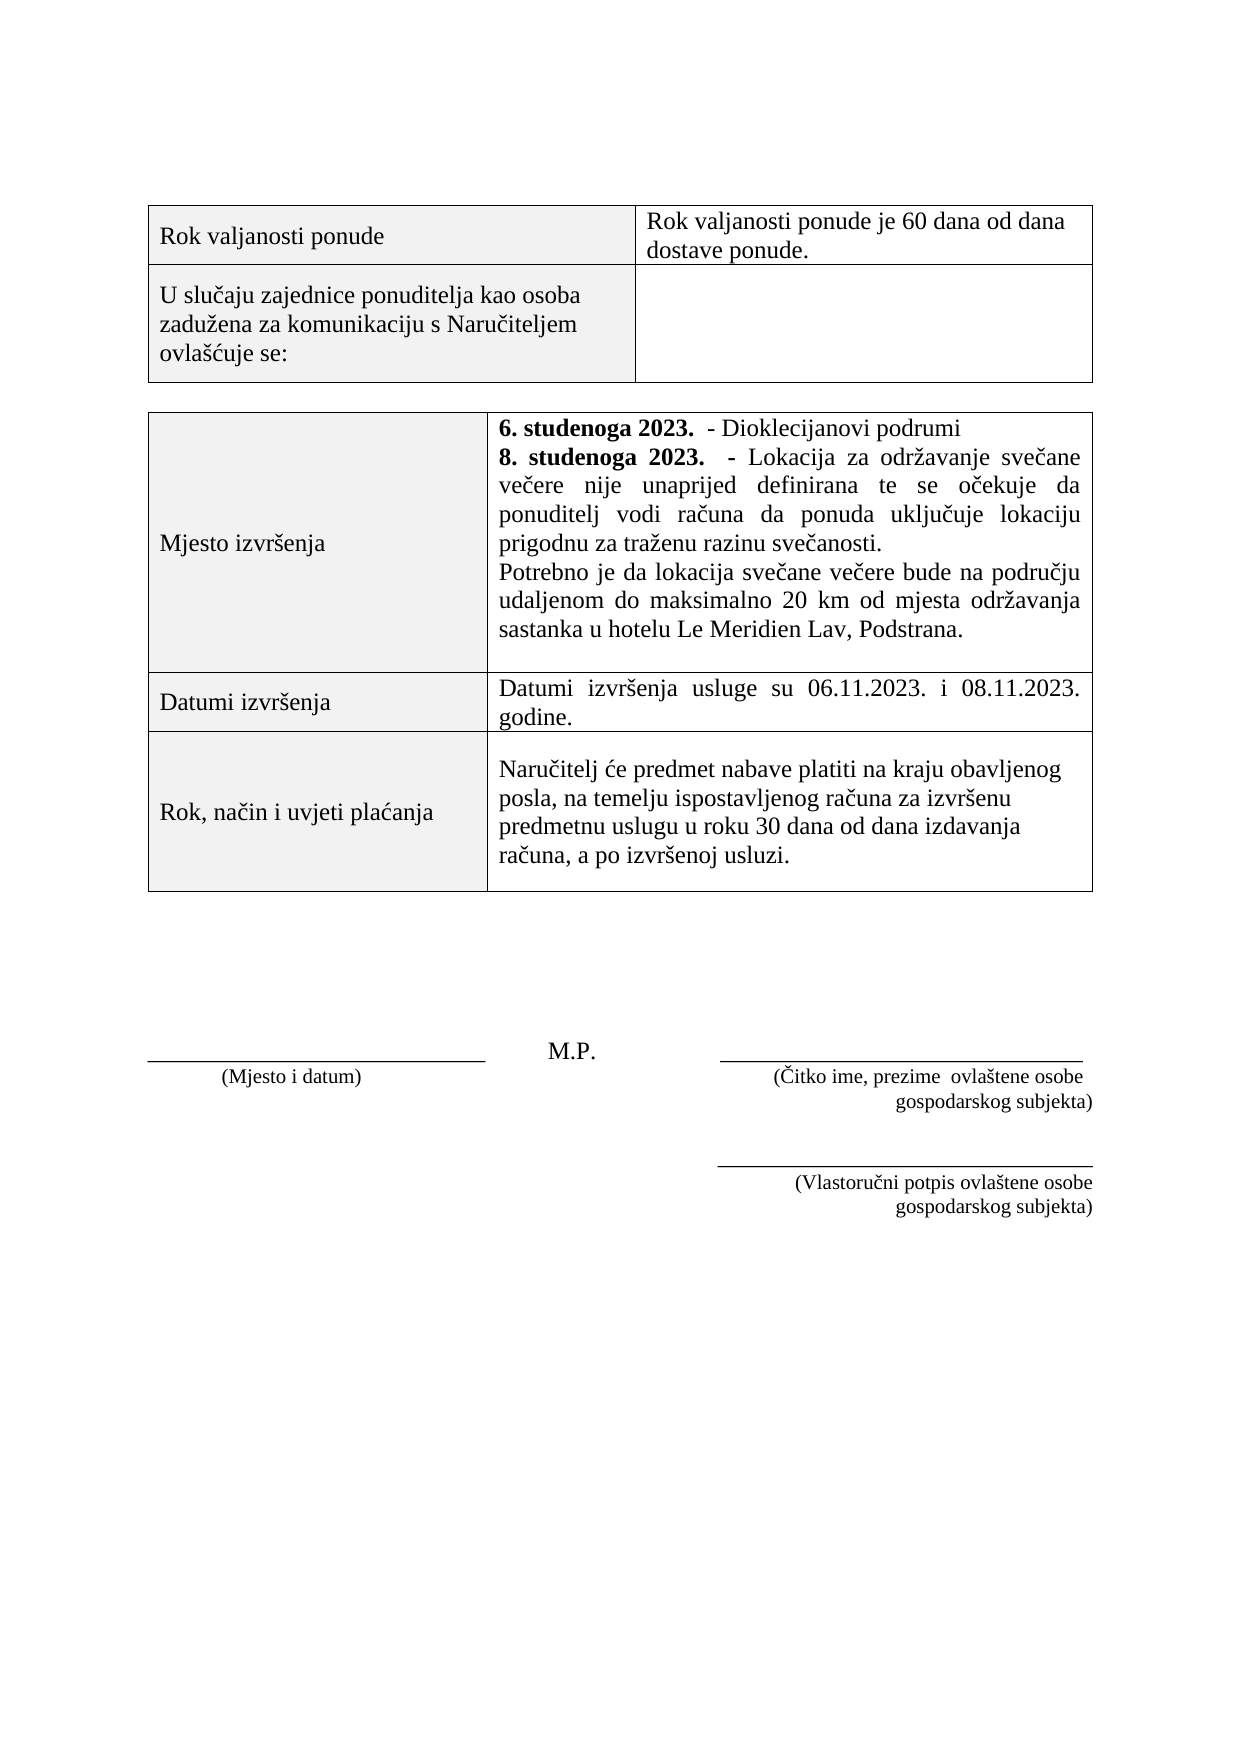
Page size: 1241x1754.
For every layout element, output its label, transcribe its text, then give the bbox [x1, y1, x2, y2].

table_cell [636, 265, 1092, 382]
table_header Rok valjanosti ponude je 60 dana od dana dostave ponude. [636, 206, 1092, 264]
table_header Rok valjanosti ponude [149, 206, 635, 264]
text (Vlastoručni potpis ovlaštene osobe [443, 1170, 1093, 1194]
table_cell U slučaju zajednice ponuditelja kao osoba zadužena za komunikaciju s Naručiteljem ovlašćuje se: [149, 265, 635, 382]
text ______________________________ [443, 1141, 1093, 1170]
text (Mjesto i datum) (Čitko ime, prezime ovlaštene osobe [148, 1064, 1093, 1088]
table_cell Datumi izvršenja [149, 673, 487, 731]
text gospodarskog subjekta) [443, 1194, 1093, 1218]
text ___________________________ M.P. _____________________________ [148, 1036, 1093, 1064]
table_header Mjesto izvršenja [149, 413, 487, 672]
table_cell Datumi izvršenja usluge su 06.11.2023. i 08.11.2023. godine. [488, 673, 1092, 731]
table_cell Rok, način i uvjeti plaćanja [149, 732, 487, 891]
table_header 6. studenoga 2023. - Dioklecijanovi podrumi 8. studenoga 2023. - Lokacija za održavanje svečane večere nije unaprijed definirana te se očekuje da ponuditelj vodi računa da ponuda uključuje lokaciju prigodnu za traženu razinu svečanosti. Potrebno je da lokacija svečane večere bude na području udaljenom do maksimalno 20 km od mjesta održavanja sastanka u hotelu Le Meridien Lav, Podstrana. [488, 413, 1092, 672]
text gospodarskog subjekta) [443, 1088, 1093, 1113]
table_cell Naručitelj će predmet nabave platiti na kraju obavljenog posla, na temelju ispostavljenog računa za izvršenu predmetnu uslugu u roku 30 dana od dana izdavanja računa, a po izvršenoj usluzi. [488, 732, 1092, 891]
